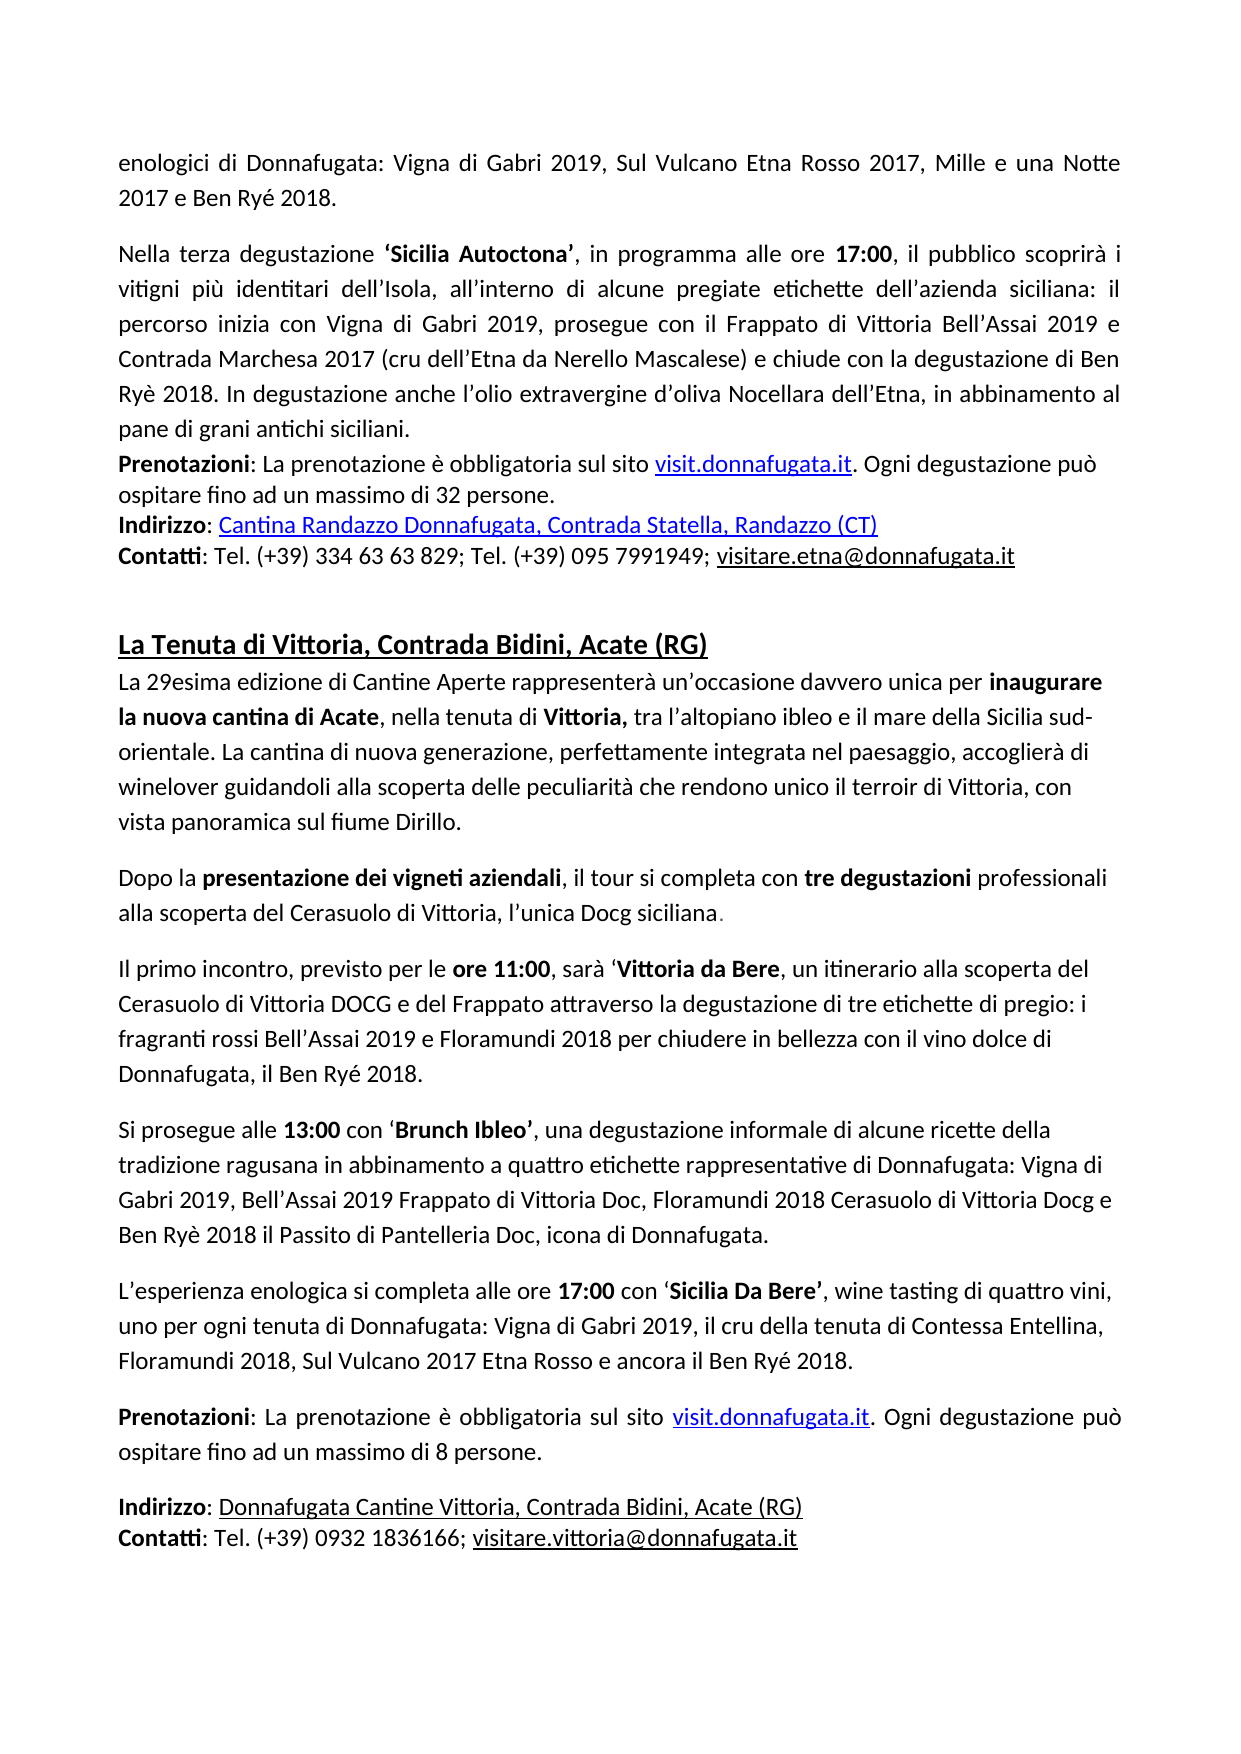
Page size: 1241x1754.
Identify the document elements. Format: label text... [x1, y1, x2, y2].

text L’esperienza enologica si completa alle ore 17:00 con ‘Sicilia Da Bere’, wine tasting di quattro vini, uno per ogni tenuta di Donnafugata: Vigna di Gabri 2019, il cru della tenuta di Contessa Entellina, Floramundi 2018, Sul Vulcano 2017 Etna Rosso e ancora il Ben Ryé 2018. [118, 1275, 1122, 1375]
text Dopo la presentazione dei vigneti aziendali, il tour si completa con tre degustazioni professionali alla scoperta del Cerasuolo di Vittoria, l’unica Docg siciliana. [118, 862, 1122, 928]
text Contatti: Tel. (+39) 0932 1836166; visitare.vittoria@donnafugata.it [118, 1522, 1122, 1552]
text Prenotazioni: La prenotazione è obbligatoria sul sito visit.donnafugata.it. Ogni degustazione può ospitare fino ad un massimo di 32 persone. [118, 448, 1122, 509]
text Si prosegue alle 13:00 con ‘Brunch Ibleo’, una degustazione informale di alcune ricette della tradizione ragusana in abbinamento a quattro etichette rappresentative di Donnafugata: Vigna di Gabri 2019, Bell’Assai 2019 Frappato di Vittoria Doc, Floramundi 2018 Cerasuolo di Vittoria Docg e Ben Ryè 2018 il Passito di Pantelleria Doc, icona di Donnafugata. [118, 1114, 1122, 1249]
text Contatti: Tel. (+39) 334 63 63 829; Tel. (+39) 095 7991949; visitare.etna@donnafugata.it [118, 540, 1122, 571]
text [118, 148, 1122, 213]
text Indirizzo: Cantina Randazzo Donnafugata, Contrada Statella, Randazzo (CT) [118, 509, 1122, 540]
text Indirizzo: Donnafugata Cantine Vittoria, Contrada Bidini, Acate (RG) [118, 1491, 1122, 1522]
text La Tenuta di Vittoria, Contrada Bidini, Acate (RG) La 29esima edizione di Cantine Aperte rappresenterà un’occasione davvero unica per inaugurare la nuova cantina di Acate, nella tenuta di Vittoria, tra l’altopiano ibleo e il mare della Sicilia sud-orientale. La cantina di nuova generazione, perfettamente integrata nel paesaggio, accoglierà di winelover guidandoli alla scoperta delle peculiarità che rendono unico il terroir di Vittoria, con vista panoramica sul fiume Dirillo. [118, 626, 1122, 837]
text Prenotazioni: La prenotazione è obbligatoria sul sito visit.donnafugata.it. Ogni degustazione può ospitare fino ad un massimo di 8 persone. [118, 1401, 1122, 1466]
text Il primo incontro, previsto per le ore 11:00, sarà ‘Vittoria da Bere, un itinerario alla scoperta del Cerasuolo di Vittoria DOCG e del Frappato attraverso la degustazione di tre etichette di pregio: i fragranti rossi Bell’Assai 2019 e Floramundi 2018 per chiudere in bellezza con il vino dolce di Donnafugata, il Ben Ryé 2018. [118, 953, 1122, 1089]
text Nella terza degustazione ‘Sicilia Autoctona’, in programma alle ore 17:00, il pubblico scoprirà i vitigni più identitari dell’Isola, all’interno di alcune pregiate etichette dell’azienda siciliana: il percorso inizia con Vigna di Gabri 2019, prosegue con il Frappato di Vittoria Bell’Assai 2019 e Contrada Marchesa 2017 (cru dell’Etna da Nerello Mascalese) e chiude con la degustazione di Ben Ryè 2018. In degustazione anche l’olio extravergine d’oliva Nocellara dell’Etna, in abbinamento al pane di grani antichi siciliani. [118, 238, 1122, 444]
